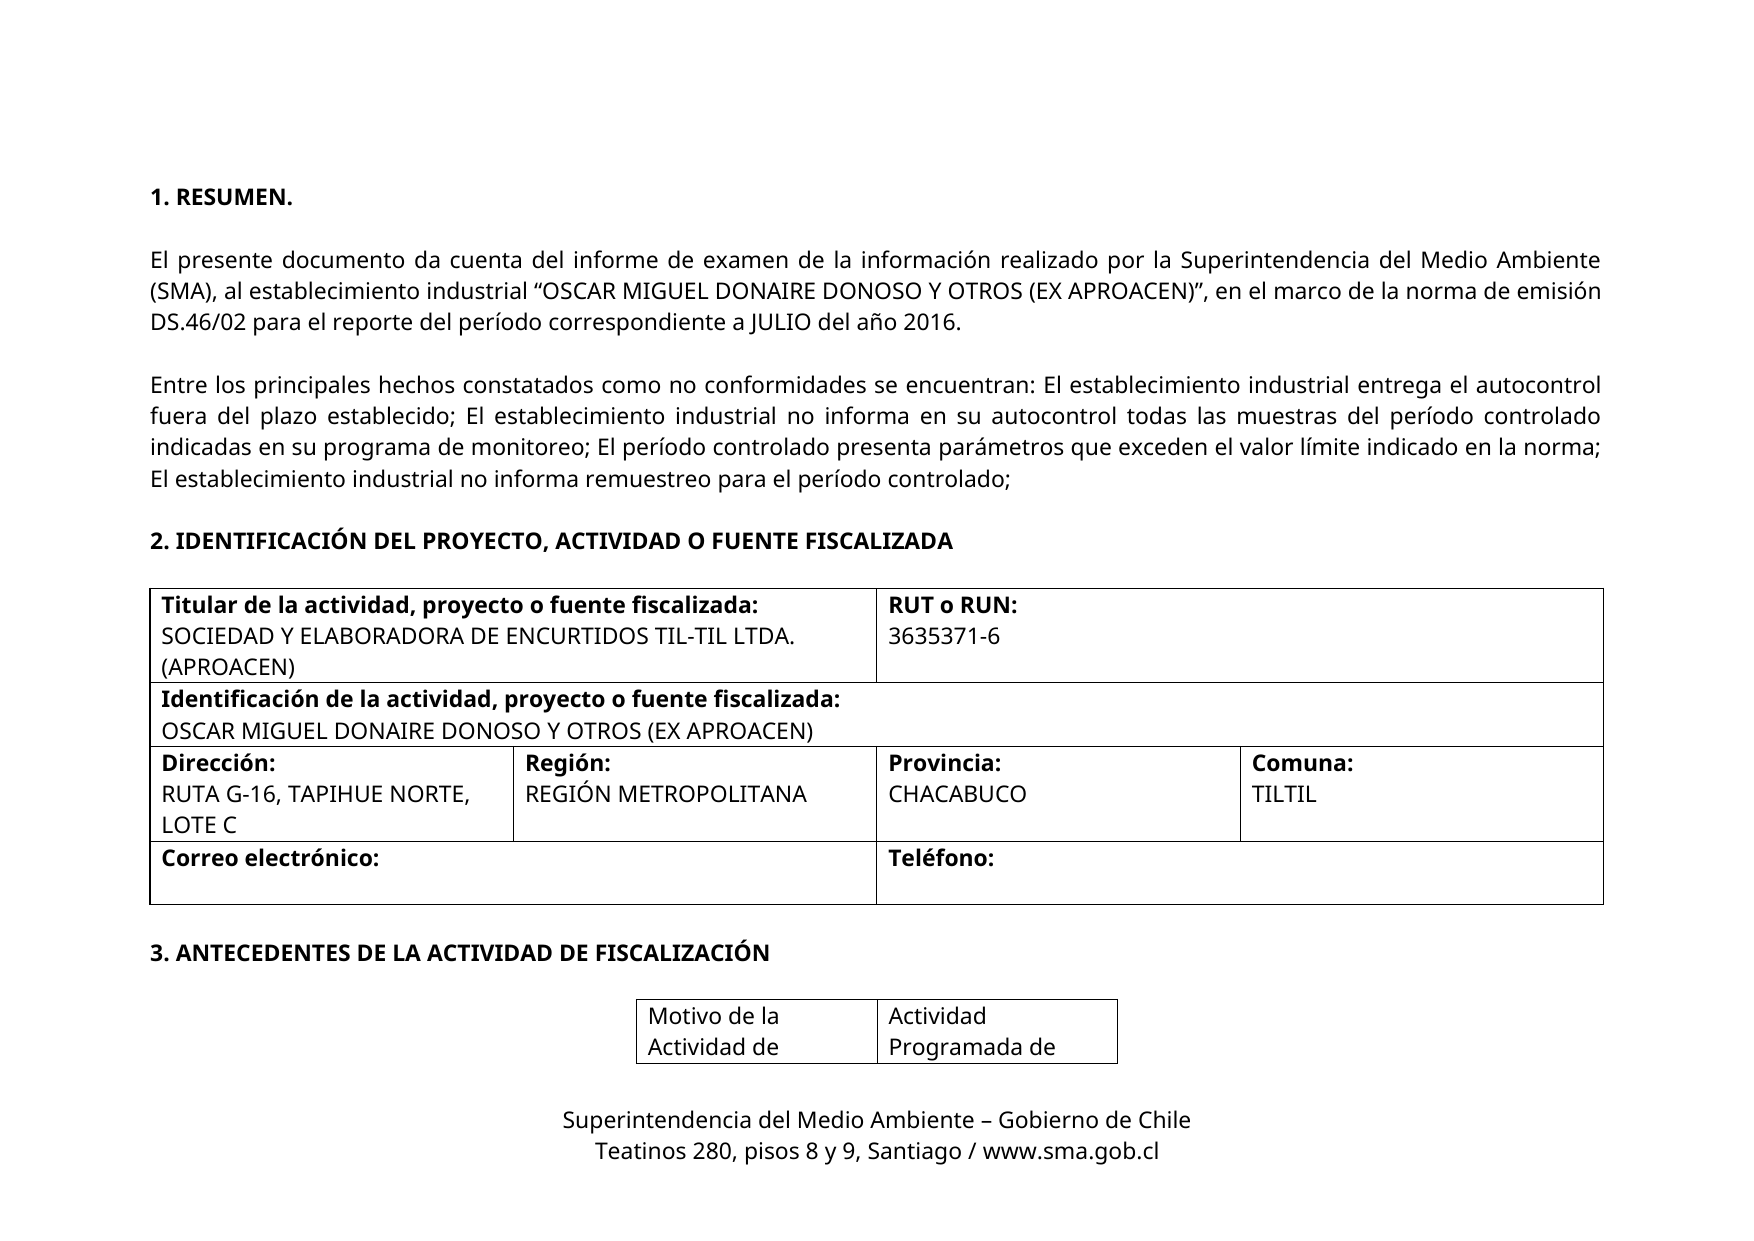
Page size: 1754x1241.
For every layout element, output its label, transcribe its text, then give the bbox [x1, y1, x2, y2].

text Entre los principales hechos constatados como no conformidades se encuentran: El establecimiento industrial entrega el autocontrol fuera del plazo establecido; El establecimiento industrial no informa en su autocontrol todas las muestras del período controlado indicadas en su programa de monitoreo; El período controlado presenta parámetros que exceden el valor límite indicado en la norma; El establecimiento industrial no informa remuestreo para el período controlado; [150, 337, 1604, 494]
table_cell Teléfono: [877, 842, 1603, 904]
text 3. ANTECEDENTES DE LA ACTIVIDAD DE FISCALIZACIÓN [150, 905, 1604, 968]
table_cell Correo electrónico: [151, 842, 876, 904]
text 2. IDENTIFICACIÓN DEL PROYECTO, ACTIVIDAD O FUENTE FISCALIZADA [150, 494, 1604, 556]
text 1. RESUMEN. [150, 150, 1604, 212]
table_cell Identificación de la actividad, proyecto o fuente fiscalizada: OSCAR MIGUEL DONAIRE DONOSO Y OTROS (EX APROACEN) [151, 683, 1603, 746]
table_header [878, 1000, 1117, 1062]
table_cell Región: REGIÓN METROPOLITANA [514, 747, 876, 841]
table_header RUT o RUN: 3635371-6 [877, 589, 1603, 682]
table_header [637, 1000, 877, 1062]
text El presente documento da cuenta del informe de examen de la información realizado por la Superintendencia del Medio Ambiente (SMA), al establecimiento industrial “OSCAR MIGUEL DONAIRE DONOSO Y OTROS (EX APROACEN)”, en el marco de la norma de emisión DS.46/02 para el reporte del período correspondiente a JULIO del año 2016. [150, 212, 1604, 337]
table_cell Dirección: RUTA G-16, TAPIHUE NORTE, LOTE C [151, 747, 513, 841]
table_header Titular de la actividad, proyecto o fuente fiscalizada: SOCIEDAD Y ELABORADORA DE ENCURTIDOS TIL-TIL LTDA. (APROACEN) [151, 589, 876, 682]
table_cell Provincia: CHACABUCO [877, 747, 1240, 841]
table_cell Comuna: TILTIL [1241, 747, 1603, 841]
